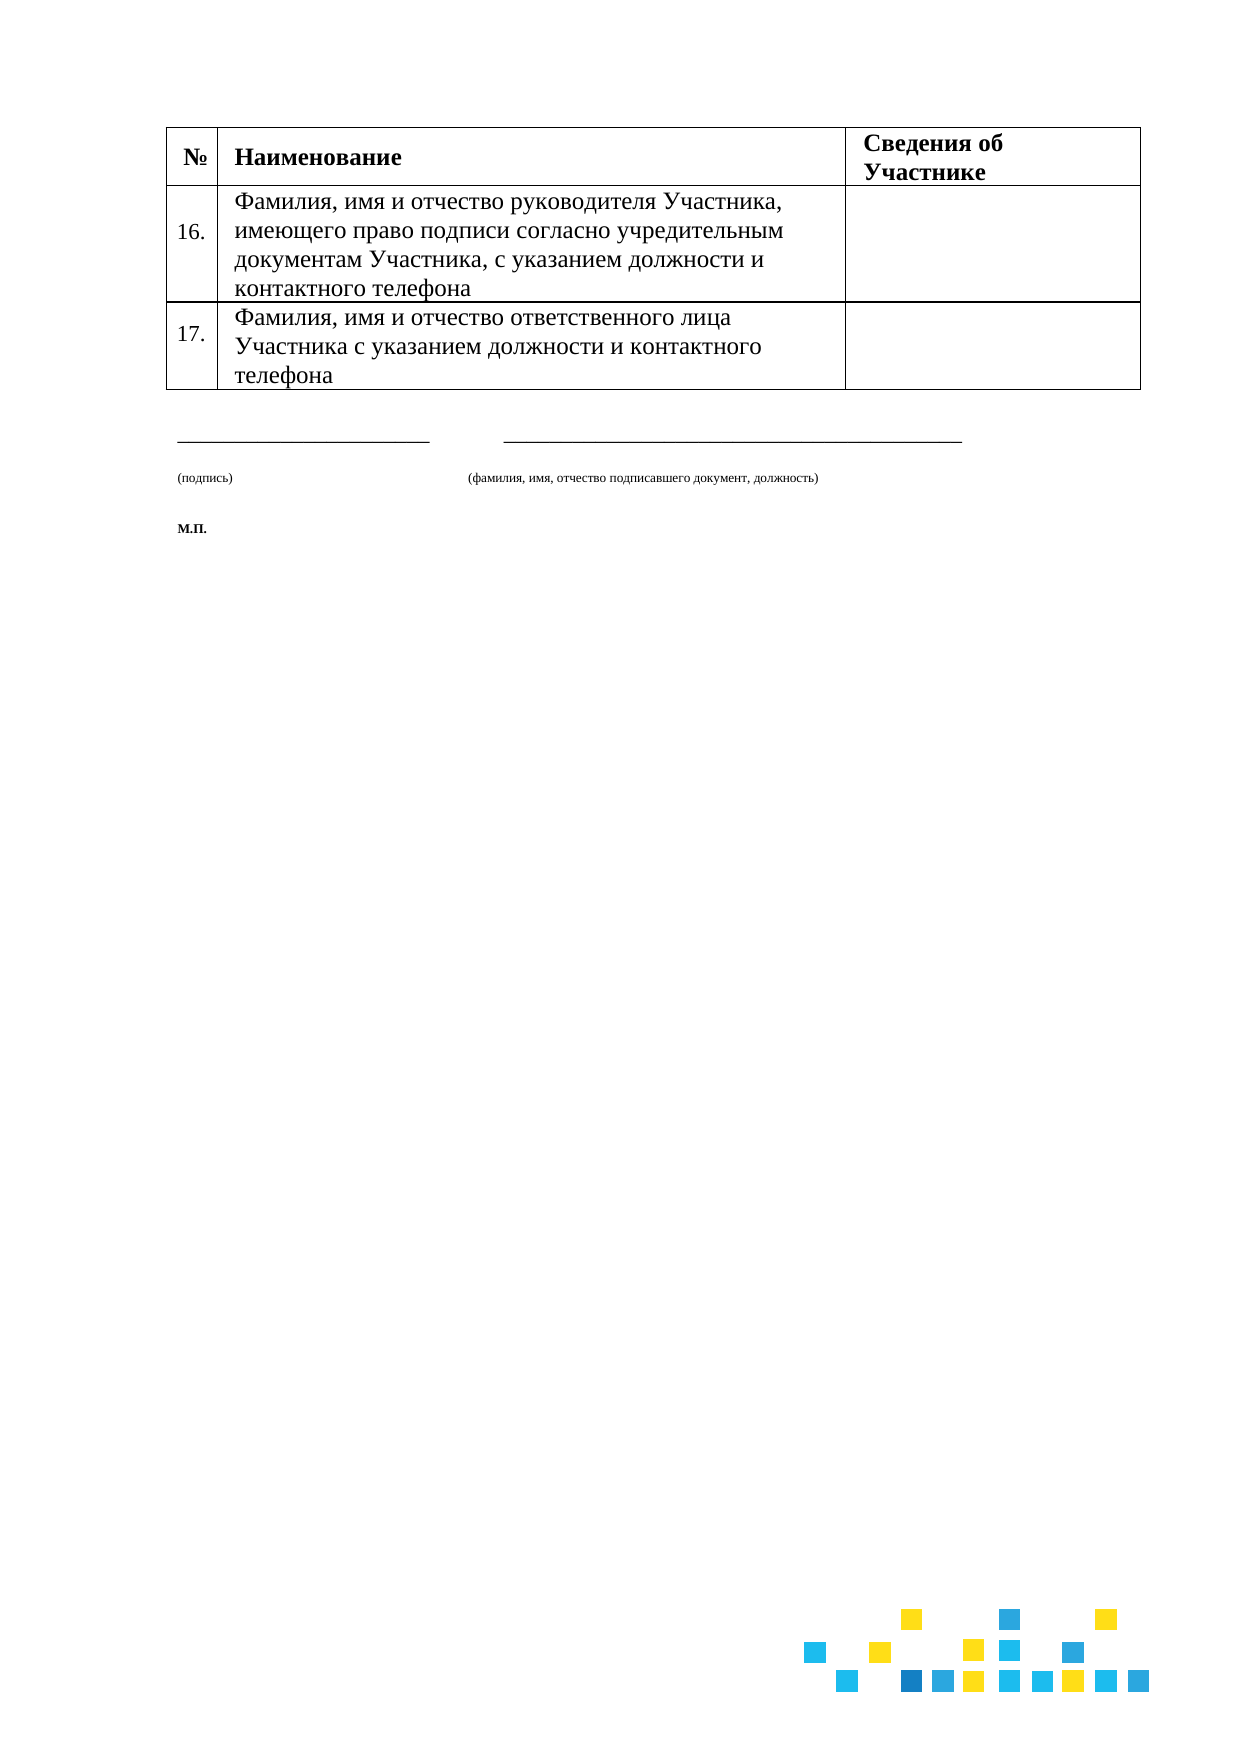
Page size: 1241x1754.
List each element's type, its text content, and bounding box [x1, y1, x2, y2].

table_header № [167, 128, 217, 185]
table_cell [846, 303, 1140, 389]
table_header Наименование [218, 128, 845, 185]
table_cell Фамилия, имя и отчество ответственного лица Участника с указанием должности и контактного телефона [218, 303, 845, 389]
text М.П. [177, 521, 1152, 547]
table_cell 17. [167, 303, 217, 389]
table_header Сведения об Участнике [846, 128, 1140, 185]
text (подпись) (фамилия, имя, отчество подписавшего документ, должность) [177, 469, 1152, 496]
table_cell Фамилия, имя и отчество руководителя Участника, имеющего право подписи согласно учредительным документам Участника, с указанием должности и контактного телефона [218, 186, 845, 301]
table_cell 16. [167, 186, 217, 301]
table_cell [846, 186, 1140, 301]
text ______________________ ________________________________________ [177, 418, 1152, 445]
